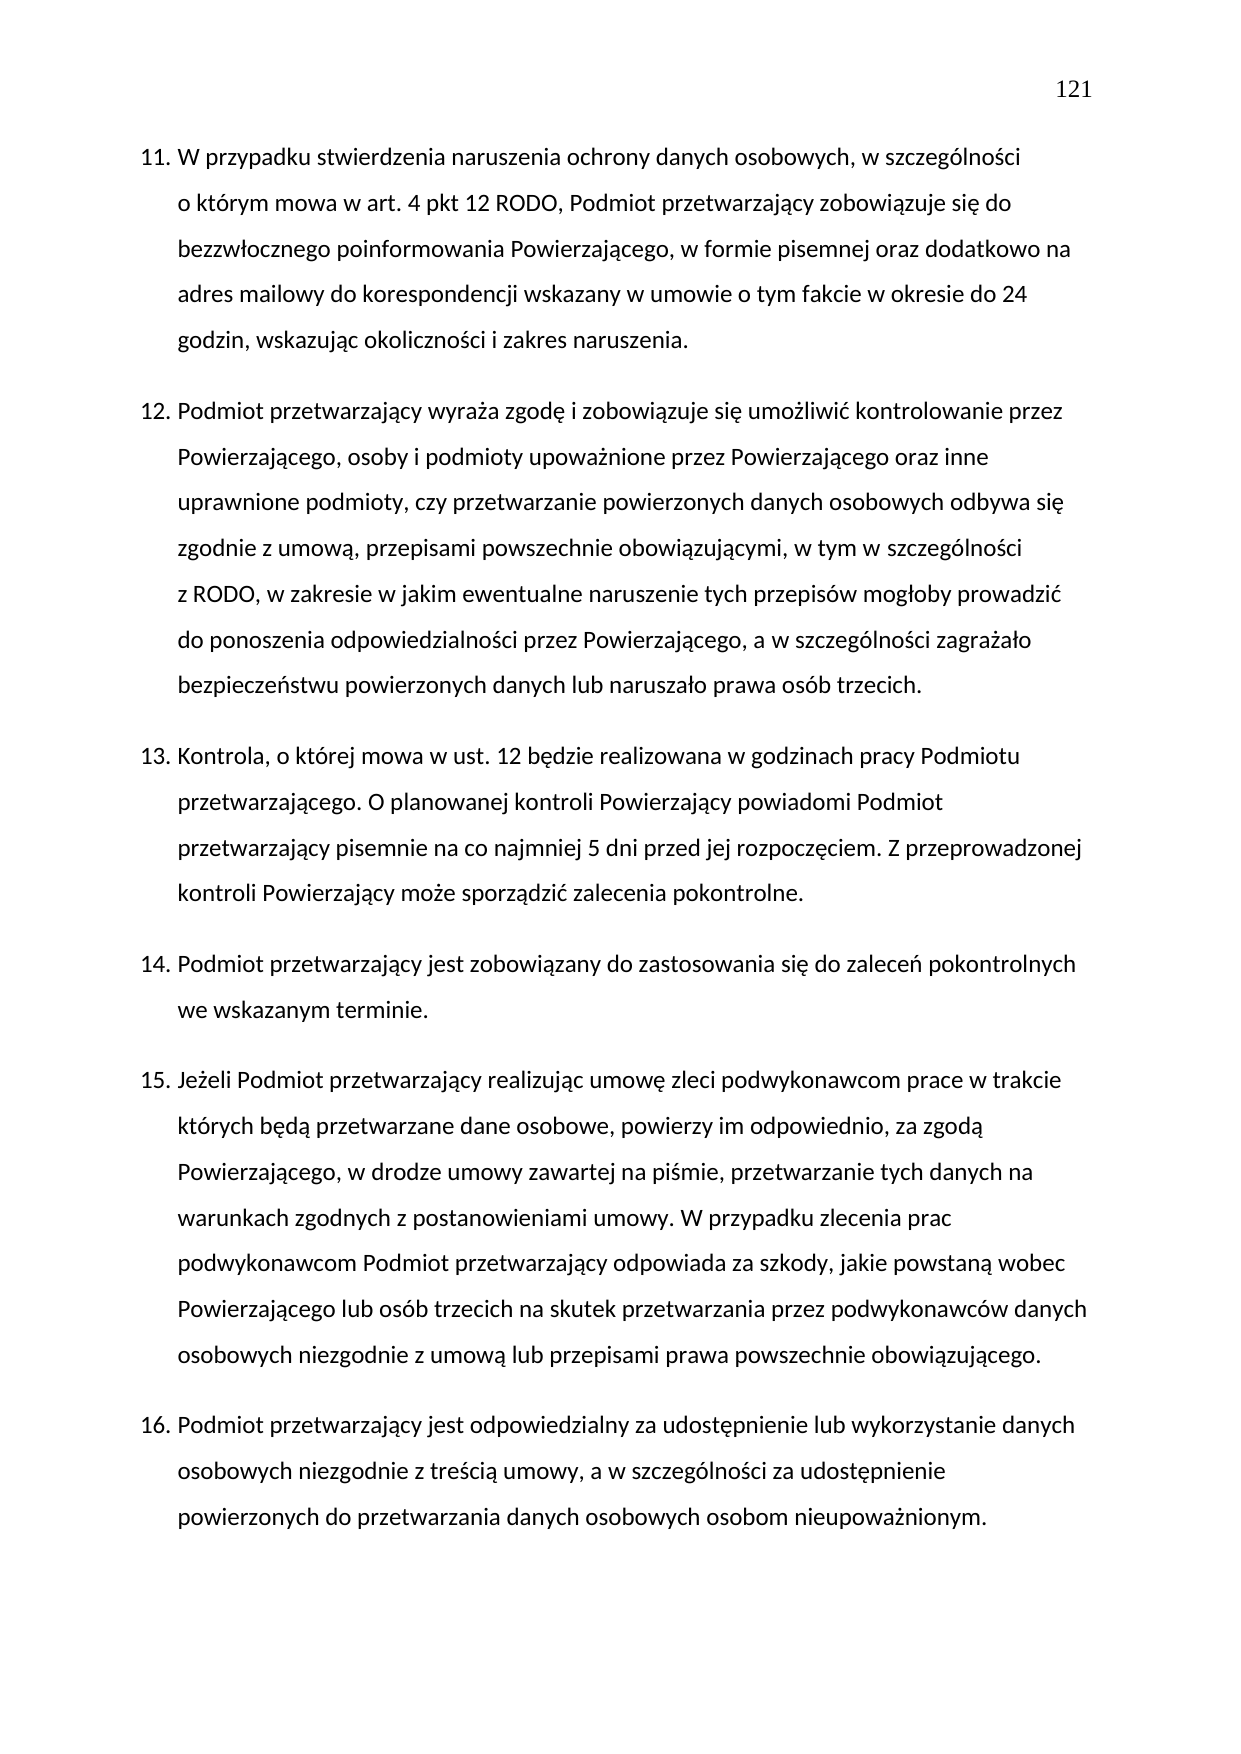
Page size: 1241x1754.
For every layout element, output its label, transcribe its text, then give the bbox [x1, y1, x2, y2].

list Podmiot przetwarzający jest zobowiązany do zastosowania się do zaleceń pokontrolnych we wskazanym terminie. [140, 948, 1092, 1024]
list Kontrola, o której mowa w ust. 12 będzie realizowana w godzinach pracy Podmiotu przetwarzającego. O planowanej kontroli Powierzający powiadomi Podmiot przetwarzający pisemnie na co najmniej 5 dni przed jej rozpoczęciem. Z przeprowadzonej kontroli Powierzający może sporządzić zalecenia pokontrolne. [140, 740, 1092, 908]
list W przypadku stwierdzenia naruszenia ochrony danych osobowych, w szczególności o którym mowa w art. 4 pkt 12 RODO, Podmiot przetwarzający zobowiązuje się do bezzwłocznego poinformowania Powierzającego, w formie pisemnej oraz dodatkowo na adres mailowy do korespondencji wskazany w umowie o tym fakcie w okresie do 24 godzin, wskazując okoliczności i zakres naruszenia. [140, 141, 1092, 355]
list Jeżeli Podmiot przetwarzający realizując umowę zleci podwykonawcom prace w trakcie których będą przetwarzane dane osobowe, powierzy im odpowiednio, za zgodą Powierzającego, w drodze umowy zawartej na piśmie, przetwarzanie tych danych na warunkach zgodnych z postanowieniami umowy. W przypadku zlecenia prac podwykonawcom Podmiot przetwarzający odpowiada za szkody, jakie powstaną wobec Powierzającego lub osób trzecich na skutek przetwarzania przez podwykonawców danych osobowych niezgodnie z umową lub przepisami prawa powszechnie obowiązującego. [140, 1064, 1092, 1369]
list Podmiot przetwarzający wyraża zgodę i zobowiązuje się umożliwić kontrolowanie przez Powierzającego, osoby i podmioty upoważnione przez Powierzającego oraz inne uprawnione podmioty, czy przetwarzanie powierzonych danych osobowych odbywa się zgodnie z umową, przepisami powszechnie obowiązującymi, w tym w szczególności z RODO, w zakresie w jakim ewentualne naruszenie tych przepisów mogłoby prowadzić do ponoszenia odpowiedzialności przez Powierzającego, a w szczególności zagrażało bezpieczeństwu powierzonych danych lub naruszało prawa osób trzecich. [140, 395, 1092, 700]
list Podmiot przetwarzający jest odpowiedzialny za udostępnienie lub wykorzystanie danych osobowych niezgodnie z treścią umowy, a w szczególności za udostępnienie powierzonych do przetwarzania danych osobowych osobom nieupoważnionym. [140, 1410, 1092, 1532]
